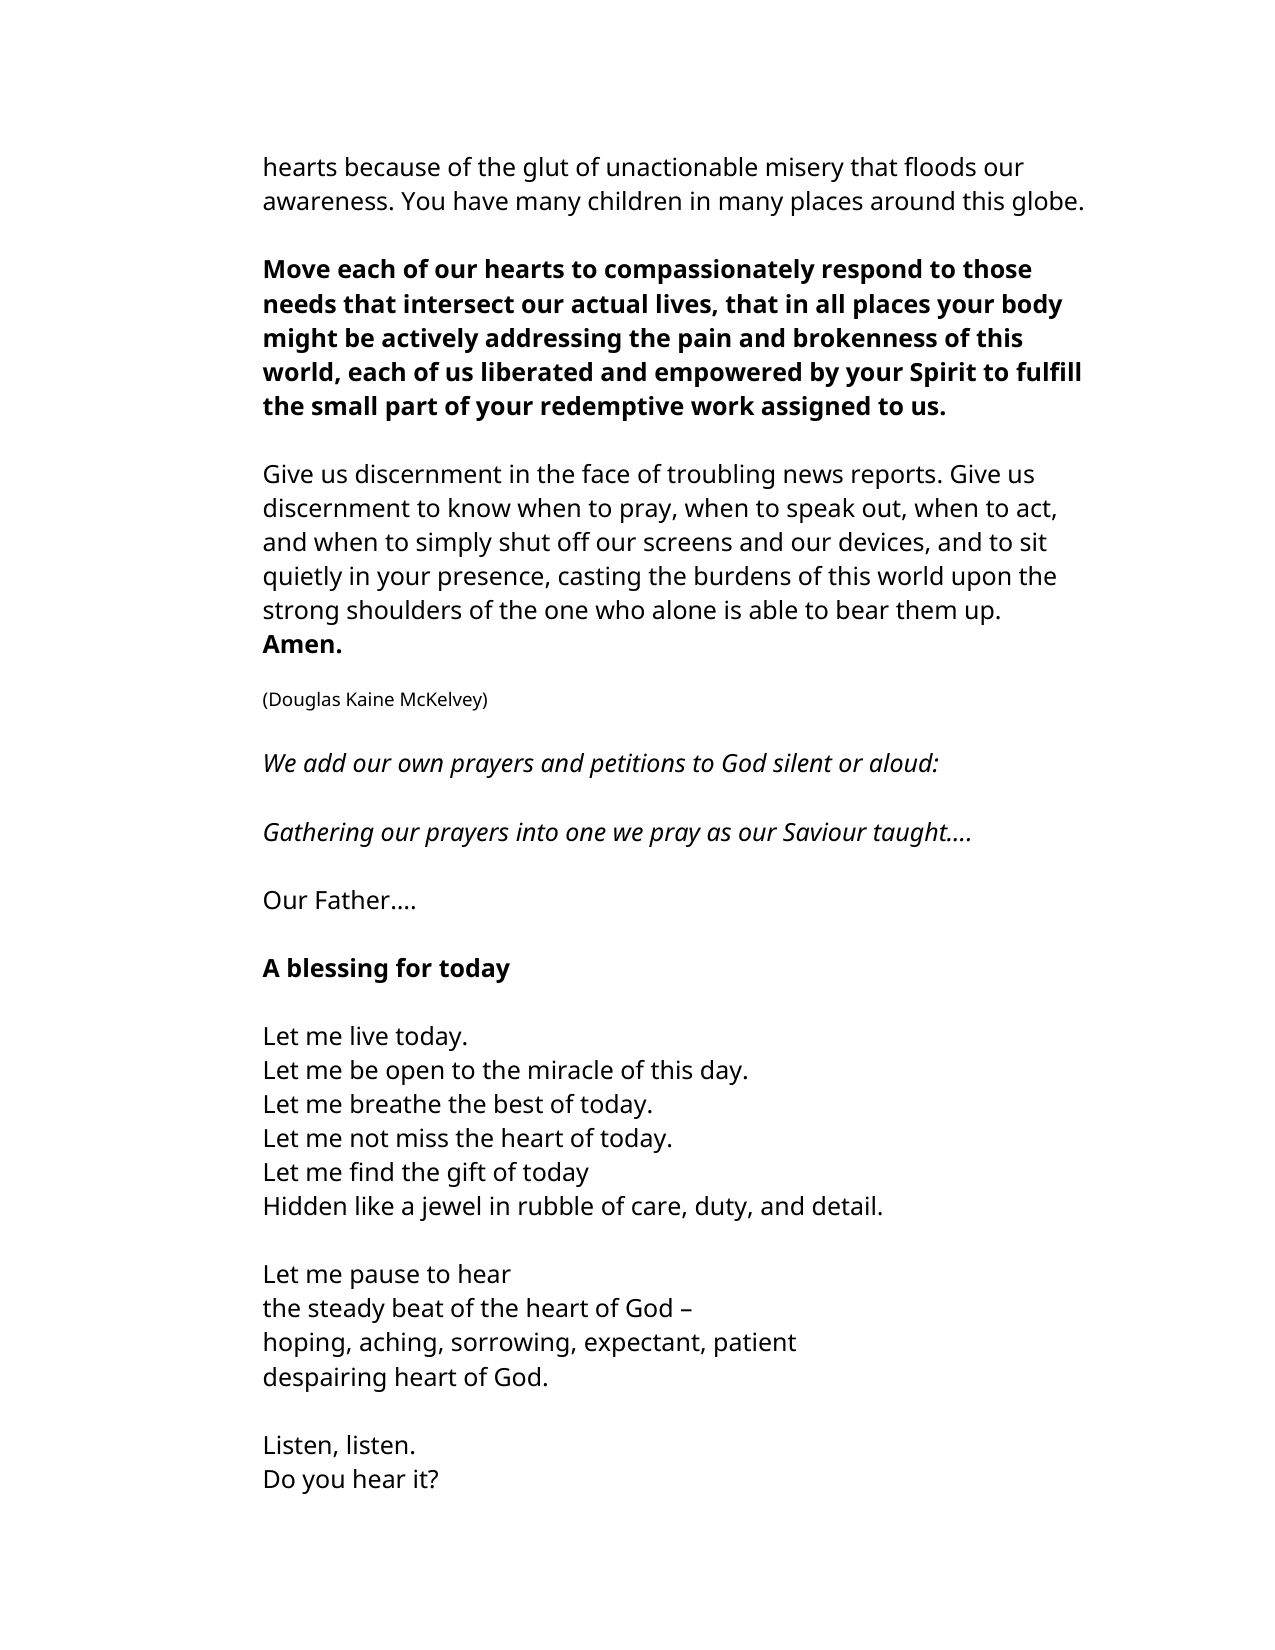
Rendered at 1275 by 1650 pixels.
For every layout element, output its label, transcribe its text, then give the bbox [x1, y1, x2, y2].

text Let me live today. [262, 1018, 1087, 1053]
text Our Father…. [187, 882, 1087, 916]
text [262, 150, 1087, 218]
text hoping, aching, sorrowing, expectant, patient [262, 1325, 1087, 1359]
text Give us discernment in the face of troubling news reports. Give us discernment to know when to pray, when to speak out, when to act, and when to simply shut off our screens and our devices, and to sit quietly in your presence, casting the burdens of this world upon the strong shoulders of the one who alone is able to bear them up. [262, 457, 1087, 627]
text Hidden like a jewel in rubble of care, duty, and detail. [262, 1189, 1087, 1223]
text the steady beat of the heart of God – [262, 1291, 1087, 1325]
text Do you hear it? [262, 1461, 1087, 1495]
text Let me be open to the miracle of this day. [262, 1053, 1087, 1087]
text We add our own prayers and petitions to God silent or aloud: [187, 746, 1087, 780]
text Gathering our prayers into one we pray as our Saviour taught…. [187, 814, 1087, 848]
text A blessing for today [262, 950, 1087, 984]
text Let me not miss the heart of today. [262, 1121, 1087, 1155]
text Let me breathe the best of today. [262, 1087, 1087, 1121]
text (Douglas Kaine McKelvey) [262, 686, 1087, 712]
text despairing heart of God. [262, 1359, 1087, 1393]
text Let me find the gift of today [262, 1155, 1087, 1189]
text Let me pause to hear [262, 1257, 1087, 1291]
text Amen. [262, 627, 1087, 661]
text Listen, listen. [262, 1427, 1087, 1461]
text Move each of our hearts to compassionately respond to those needs that intersect our actual lives, that in all places your body might be actively addressing the pain and brokenness of this world, each of us liberated and empowered by your Spirit to fulfill the small part of your redemptive work assigned to us. [262, 252, 1087, 422]
